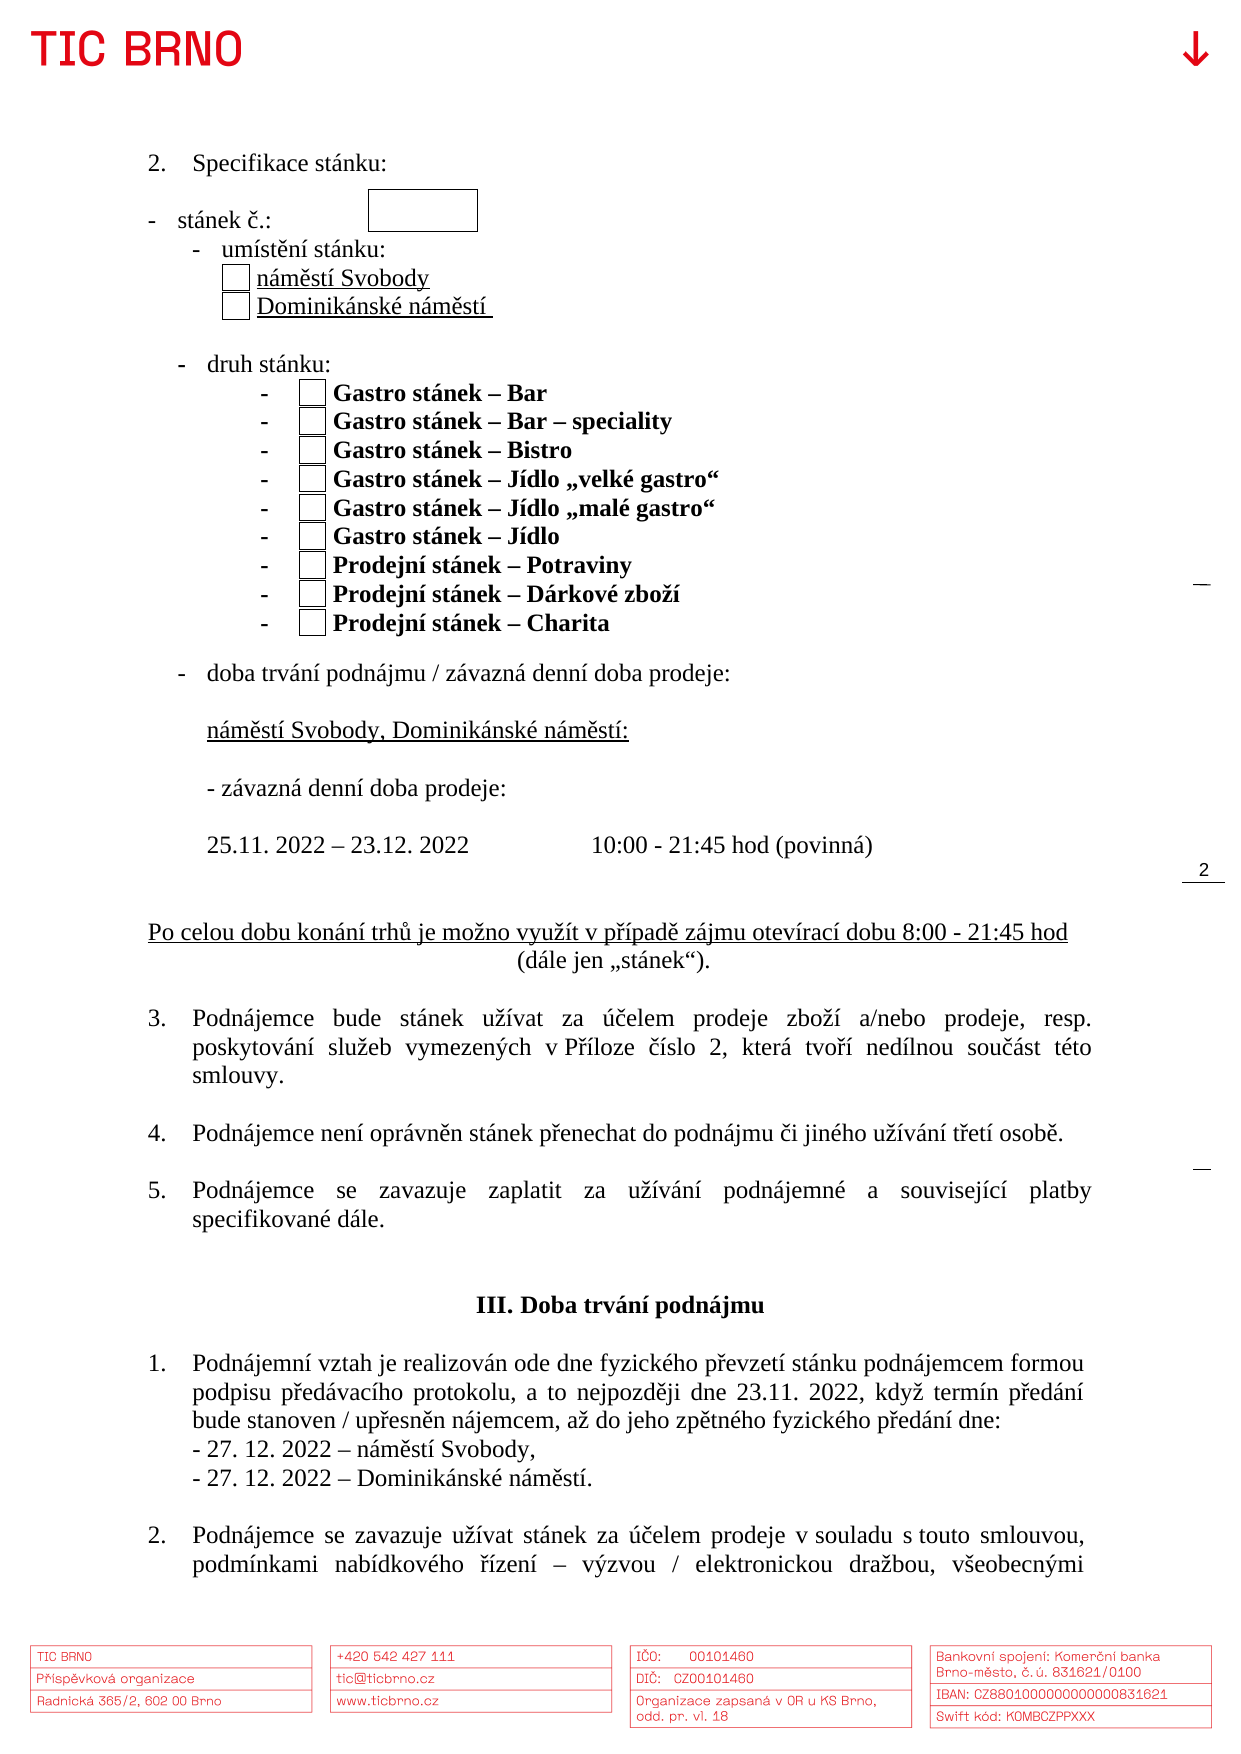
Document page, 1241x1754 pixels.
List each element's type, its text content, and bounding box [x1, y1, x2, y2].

text (dále jen „stánek“). [443, 945, 1093, 974]
text Po celou dobu konání trhů je možno využít v případě zájmu otevírací dobu 8:00 - 21:45 hod [148, 917, 1093, 945]
text III. Doba trvání podnájmu [148, 1290, 1093, 1319]
list druh stánku: [177, 349, 1093, 378]
list Prodejní stánek – Charita [260, 608, 1093, 636]
list Gastro stánek – Jídlo „malé gastro“ [260, 493, 1093, 521]
picture [0, 6, 1241, 97]
text 25.11. 2022 – 23.12. 2022 10:00 - 21:45 hod (povinná) [207, 830, 1093, 859]
list Podnájemní vztah je realizován ode dne fyzického převzetí stánku podnájemcem formou podpisu předávacího protokolu, a to nejpozději dne 23.11. 2022, když termín předání bude stanoven / upřesněn nájemcem, až do jeho zpětného fyzického předání dne: [148, 1348, 1085, 1434]
list stánek č.: [148, 205, 1093, 234]
picture [0, 1631, 1241, 1754]
list Gastro stánek – Bistro [260, 435, 1093, 464]
text - závazná denní doba prodeje: [207, 773, 1093, 802]
text - 27. 12. 2022 – Dominikánské náměstí. [192, 1463, 1085, 1492]
list Specifikace stánku: [148, 148, 1093, 176]
list umístění stánku: [192, 234, 1093, 263]
text Dominikánské náměstí [148, 291, 1093, 320]
text - 27. 12. 2022 – náměstí Svobody, [192, 1434, 1085, 1463]
text náměstí Svobody, Dominikánské náměstí: [207, 715, 1093, 744]
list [148, 1520, 1085, 1578]
list Podnájemce není oprávněn stánek přenechat do podnájmu či jiného užívání třetí osobě. [148, 1118, 1093, 1147]
list Podnájemce bude stánek užívat za účelem prodeje zboží a/nebo prodeje, resp. poskytování služeb vymezených v Příloze číslo 2, která tvoří nedílnou součást této smlouvy. [148, 1003, 1093, 1089]
list Prodejní stánek – Potraviny [260, 550, 1093, 579]
list Gastro stánek – Jídlo „velké gastro“ [260, 464, 1093, 493]
list Gastro stánek – Jídlo [260, 521, 1093, 550]
text náměstí Svobody [148, 263, 1093, 291]
list Gastro stánek – Bar – speciality [260, 406, 1093, 435]
table_header [369, 190, 477, 231]
list Podnájemce se zavazuje zaplatit za užívání podnájemné a související platby specifikované dále. [148, 1175, 1093, 1233]
list doba trvání podnájmu / závazná denní doba prodeje: [177, 658, 1093, 687]
list Prodejní stánek – Dárkové zboží [260, 579, 1093, 608]
list Gastro stánek – Bar [260, 378, 1093, 406]
